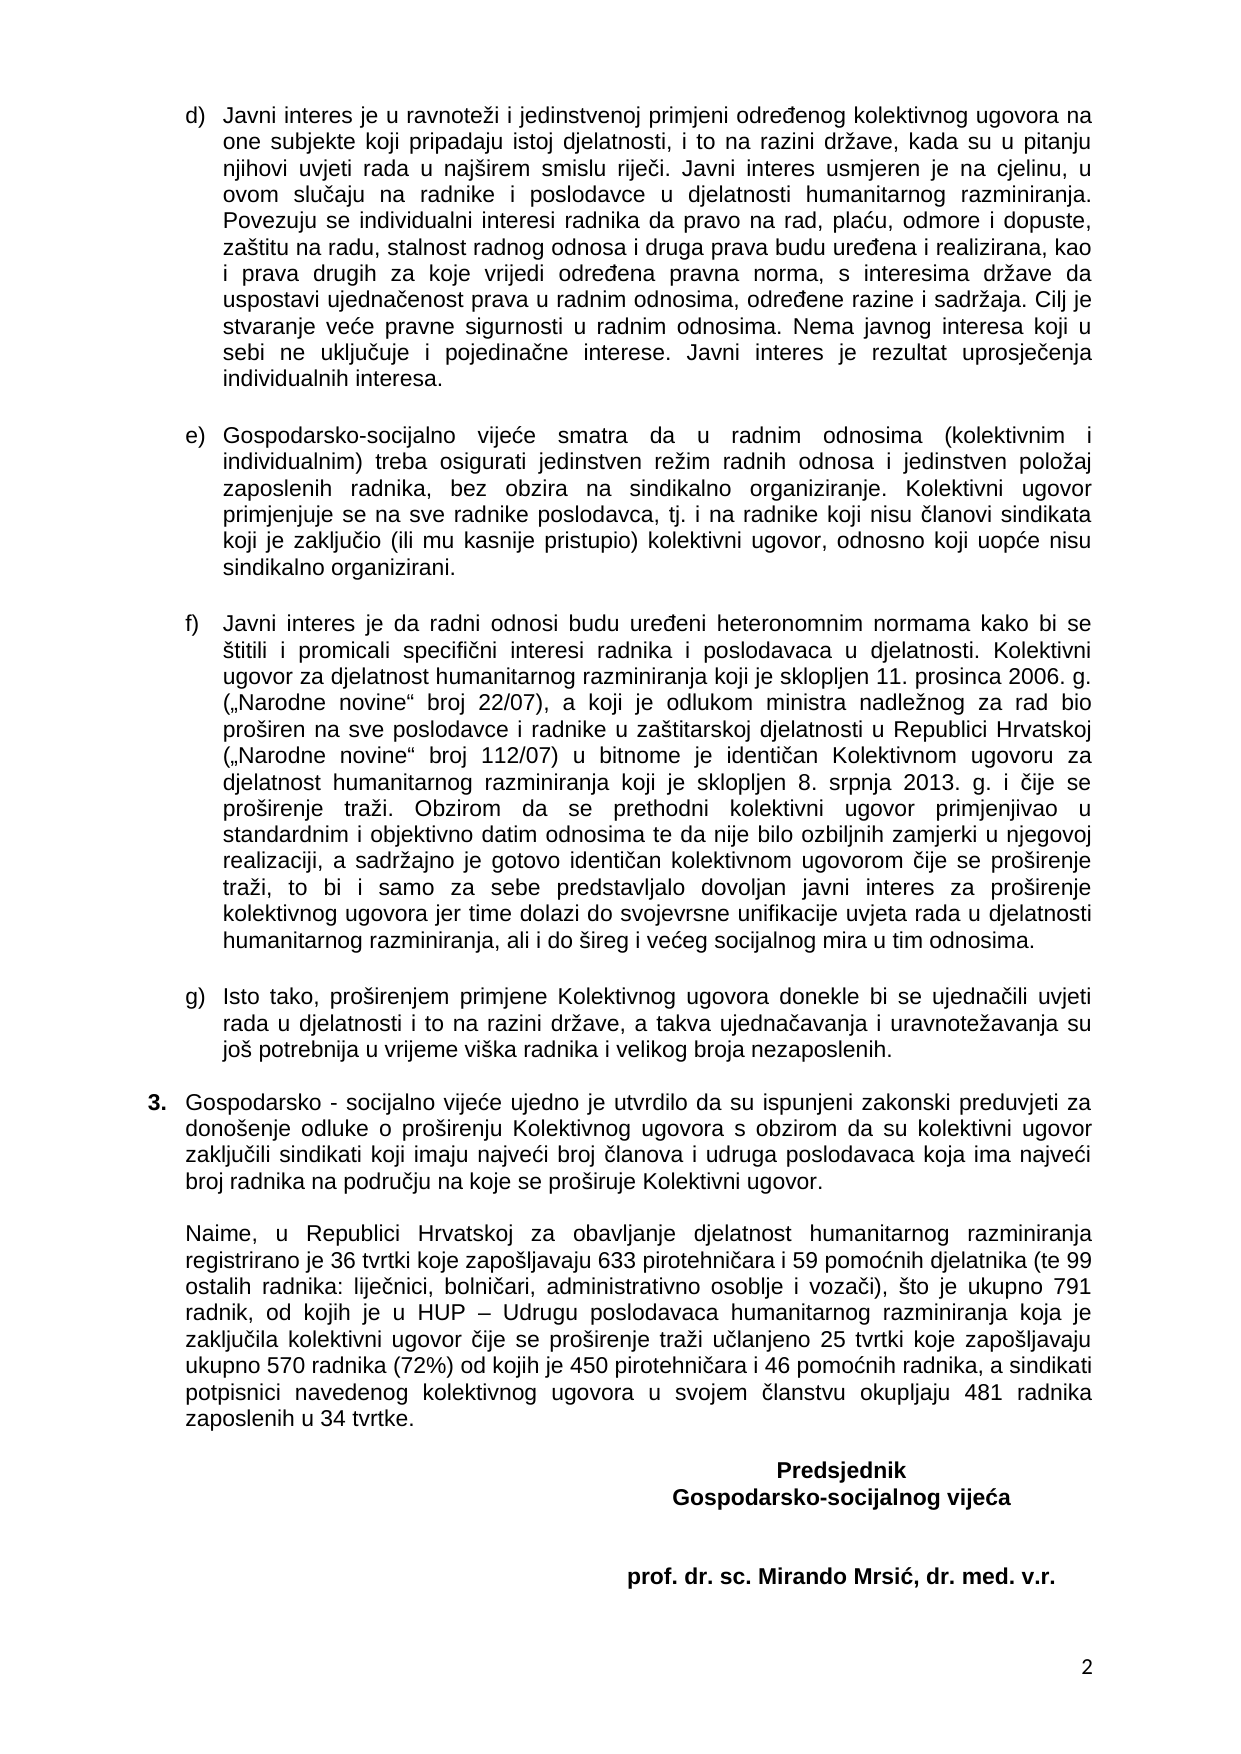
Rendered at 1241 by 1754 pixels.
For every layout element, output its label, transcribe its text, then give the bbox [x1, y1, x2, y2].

list Gospodarsko-socijalno vijeće smatra da u radnim odnosima (kolektivnim i individualnim) treba osigurati jedinstven režim radnih odnosa i jedinstven položaj zaposlenih radnika, bez obzira na sindikalno organiziranje. Kolektivni ugovor primjenjuje se na sve radnike poslodavca, tj. i na radnike koji nisu članovi sindikata koji je zaključio (ili mu kasnije pristupio) kolektivni ugovor, odnosno koji uopće nisu sindikalno organizirani. [185, 422, 1092, 580]
list Javni interes je da radni odnosi budu uređeni heteronomnim normama kako bi se štitili i promicali specifični interesi radnika i poslodavaca u djelatnosti. Kolektivni ugovor za djelatnost humanitarnog razminiranja koji je sklopljen 11. prosinca 2006. g. („Narodne novine“ broj 22/07), a koji je odlukom ministra nadležnog za rad bio proširen na sve poslodavce i radnike u zaštitarskoj djelatnosti u Republici Hrvatskoj („Narodne novine“ broj 112/07) u bitnome je identičan Kolektivnom ugovoru za djelatnost humanitarnog razminiranja koji je sklopljen 8. srpnja 2013. g. i čije se proširenje traži. Obzirom da se prethodni kolektivni ugovor primjenjivao u standardnim i objektivno datim odnosima te da nije bilo ozbiljnih zamjerki u njegovoj realizaciji, a sadržajno je gotovo identičan kolektivnom ugovorom čije se proširenje traži, to bi i samo za sebe predstavljalo dovoljan javni interes za proširenje kolektivnog ugovora jer time dolazi do svojevrsne unifikacije uvjeta rada u djelatnosti humanitarnog razminiranja, ali i do šireg i većeg socijalnog mira u tim odnosima. [185, 610, 1092, 953]
text Naime, u Republici Hrvatskoj za obavljanje djelatnost humanitarnog razminiranja registrirano je 36 tvrtki koje zapošljavaju 633 pirotehničara i 59 pomoćnih djelatnika (te 99 ostalih radnika: liječnici, bolničari, administrativno osoblje i vozači), što je ukupno 791 radnik, od kojih je u HUP – Udrugu poslodavaca humanitarnog razminiranja koja je zaključila kolektivni ugovor čije se proširenje traži učlanjeno 25 tvrtki koje zapošljavaju ukupno 570 radnika (72%) od kojih je 450 pirotehničara i 46 pomoćnih radnika, a sindikati potpisnici navedenog kolektivnog ugovora u svojem članstvu okupljaju 481 radnika zaposlenih u 34 tvrtke. [185, 1220, 1092, 1431]
list Gospodarsko - socijalno vijeće ujedno je utvrdilo da su ispunjeni zakonski preduvjeti za donošenje odluke o proširenju Kolektivnog ugovora s obzirom da su kolektivni ugovor zaključili sindikati koji imaju najveći broj članova i udruga poslodavaca koja ima najveći broj radnika na području na koje se proširuje Kolektivni ugovor. [148, 1088, 1092, 1194]
list Javni interes je u ravnoteži i jedinstvenoj primjeni određenog kolektivnog ugovora na one subjekte koji pripadaju istoj djelatnosti, i to na razini države, kada su u pitanju njihovi uvjeti rada u najširem smislu riječi. Javni interes usmjeren je na cjelinu, u ovom slučaju na radnike i poslodavce u djelatnosti humanitarnog razminiranja. Povezuju se individualni interesi radnika da pravo na rad, plaću, odmore i dopuste, zaštitu na radu, stalnost radnog odnosa i druga prava budu uređena i realizirana, kao i prava drugih za koje vrijedi određena pravna norma, s interesima države da uspostavi ujednačenost prava u radnim odnosima, određene razine i sadržaja. Cilj je stvaranje veće pravne sigurnosti u radnim odnosima. Nema javnog interesa koji u sebi ne uključuje i pojedinačne interese. Javni interes je rezultat uprosječenja individualnih interesa. [185, 102, 1092, 392]
text Gospodarsko-socijalnog vijeća [590, 1484, 1092, 1510]
list Isto tako, proširenjem primjene Kolektivnog ugovora donekle bi se ujednačili uvjeti rada u djelatnosti i to na razini države, a takva ujednačavanja i uravnotežavanja su još potrebnija u vrijeme viška radnika i velikog broja nezaposlenih. [185, 983, 1092, 1062]
text Predsjednik [590, 1457, 1092, 1484]
text prof. dr. sc. Mirando Mrsić, dr. med. v.r. [590, 1563, 1092, 1589]
